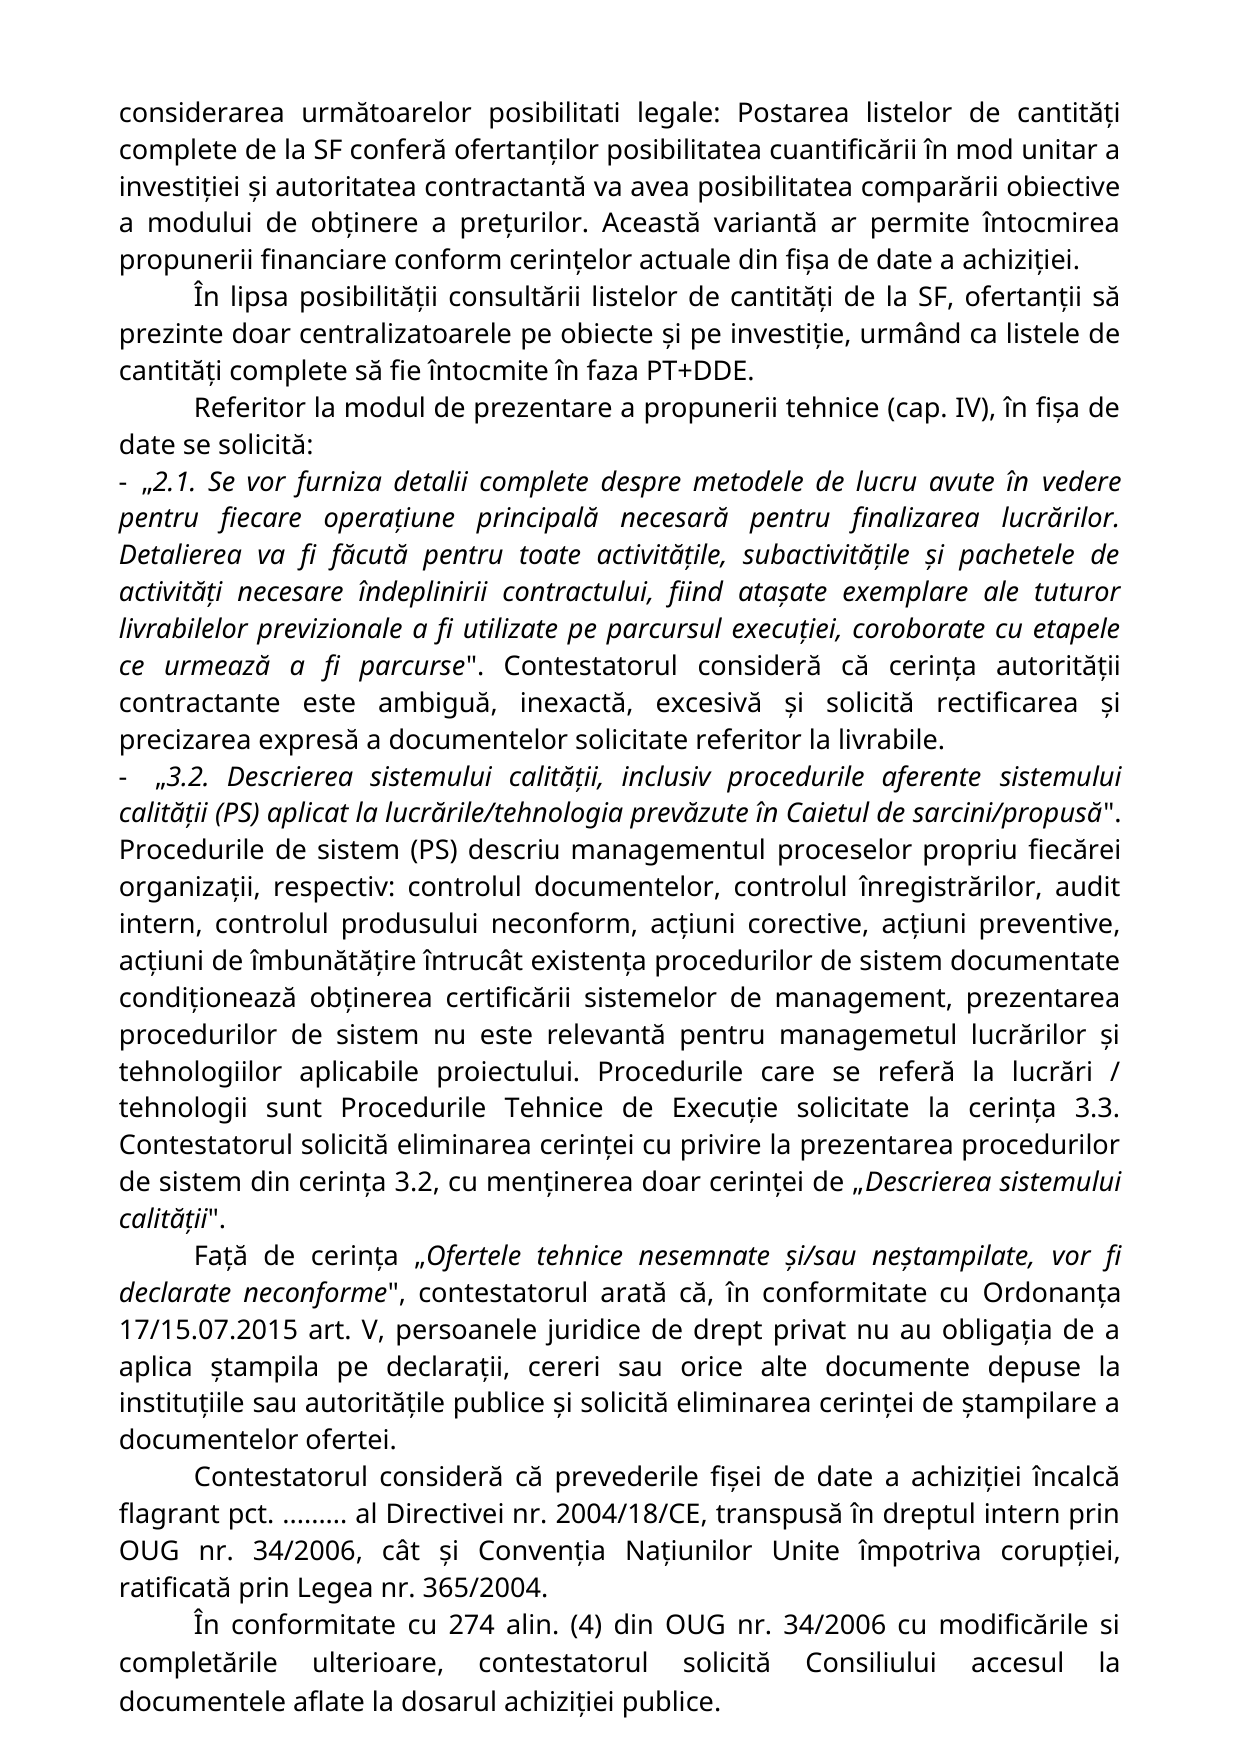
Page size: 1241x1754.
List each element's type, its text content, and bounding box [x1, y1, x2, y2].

text În conformitate cu 274 alin. (4) din OUG nr. 34/2006 cu modificările si completările ulterioare, contestatorul solicită Consiliului accesul la documentele aflate la dosarul achiziţiei publice. [119, 1605, 1121, 1719]
text Contestatorul consideră că prevederile fişei de date a achiziţiei încalcă flagrant pct. ......... al Directivei nr. 2004/18/CE, transpusă în dreptul intern prin OUG nr. 34/2006, cât şi Convenţia Naţiunilor Unite împotriva corupţiei, ratificată prin Legea nr. 365/2004. [119, 1458, 1121, 1605]
text Referitor la modul de prezentare a propunerii tehnice (cap. IV), în fişa de date se solicită: [119, 388, 1121, 462]
text Faţă de cerinţa „Ofertele tehnice nesemnate şi/sau neştampilate, vor fi declarate neconforme", contestatorul arată că, în conformitate cu Ordonanţa 17/15.07.2015 art. V, persoanele juridice de drept privat nu au obligaţia de a aplica ştampila pe declaraţii, cereri sau orice alte documente depuse la instituţiile sau autorităţile publice şi solicită eliminarea cerinţei de ştampilare a documentelor ofertei. [119, 1236, 1121, 1458]
text În lipsa posibilităţii consultării listelor de cantităţi de la SF, ofertanţii să prezinte doar centralizatoarele pe obiecte şi pe investiţie, urmând ca listele de cantităţi complete să fie întocmite în faza PT+DDE. [119, 278, 1121, 388]
list „3.2. Descrierea sistemului calităţii, inclusiv procedurile aferente sistemului calităţii (PS) aplicat la lucrările/tehnologia prevăzute în Caietul de sarcini/propusă". Procedurile de sistem (PS) descriu managementul proceselor propriu fiecărei organizaţii, respectiv: controlul documentelor, controlul înregistrărilor, audit intern, controlul produsului neconform, acţiuni corective, acţiuni preventive, acţiuni de îmbunătăţire întrucât existenţa procedurilor de sistem documentate condiţionează obţinerea certificării sistemelor de management, prezentarea procedurilor de sistem nu este relevantă pentru managemetul lucrărilor şi tehnologiilor aplicabile proiectului. Procedurile care se referă la lucrări / tehnologii sunt Procedurile Tehnice de Execuţie solicitate la cerinţa 3.3. Contestatorul solicită eliminarea cerinţei cu privire la prezentarea procedurilor de sistem din cerinţa 3.2, cu menţinerea doar cerinţei de „Descrierea sistemului calităţii". [118, 757, 1121, 1236]
list „2.1. Se vor furniza detalii complete despre metodele de lucru avute în vedere pentru fiecare operaţiune principală necesară pentru finalizarea lucrărilor. Detalierea va fi făcută pentru toate activităţile, subactivităţile şi pachetele de activităţi necesare îndeplinirii contractului, fiind ataşate exemplare ale tuturor livrabilelor previzionale a fi utilizate pe parcursul execuţiei, coroborate cu etapele ce urmează a fi parcurse". Contestatorul consideră că cerinţa autorităţii contractante este ambiguă, inexactă, excesivă şi solicită rectificarea şi precizarea expresă a documentelor solicitate referitor la livrabile. [118, 462, 1121, 757]
text considerarea următoarelor posibilitati legale: Postarea listelor de cantităţi complete de la SF conferă ofertanţilor posibilitatea cuantificării în mod unitar a investiţiei şi autoritatea contractantă va avea posibilitatea comparării obiective a modului de obţinere a preţurilor. Această variantă ar permite întocmirea propunerii financiare conform cerinţelor actuale din fişa de date a achiziţiei. [119, 93, 1121, 278]
